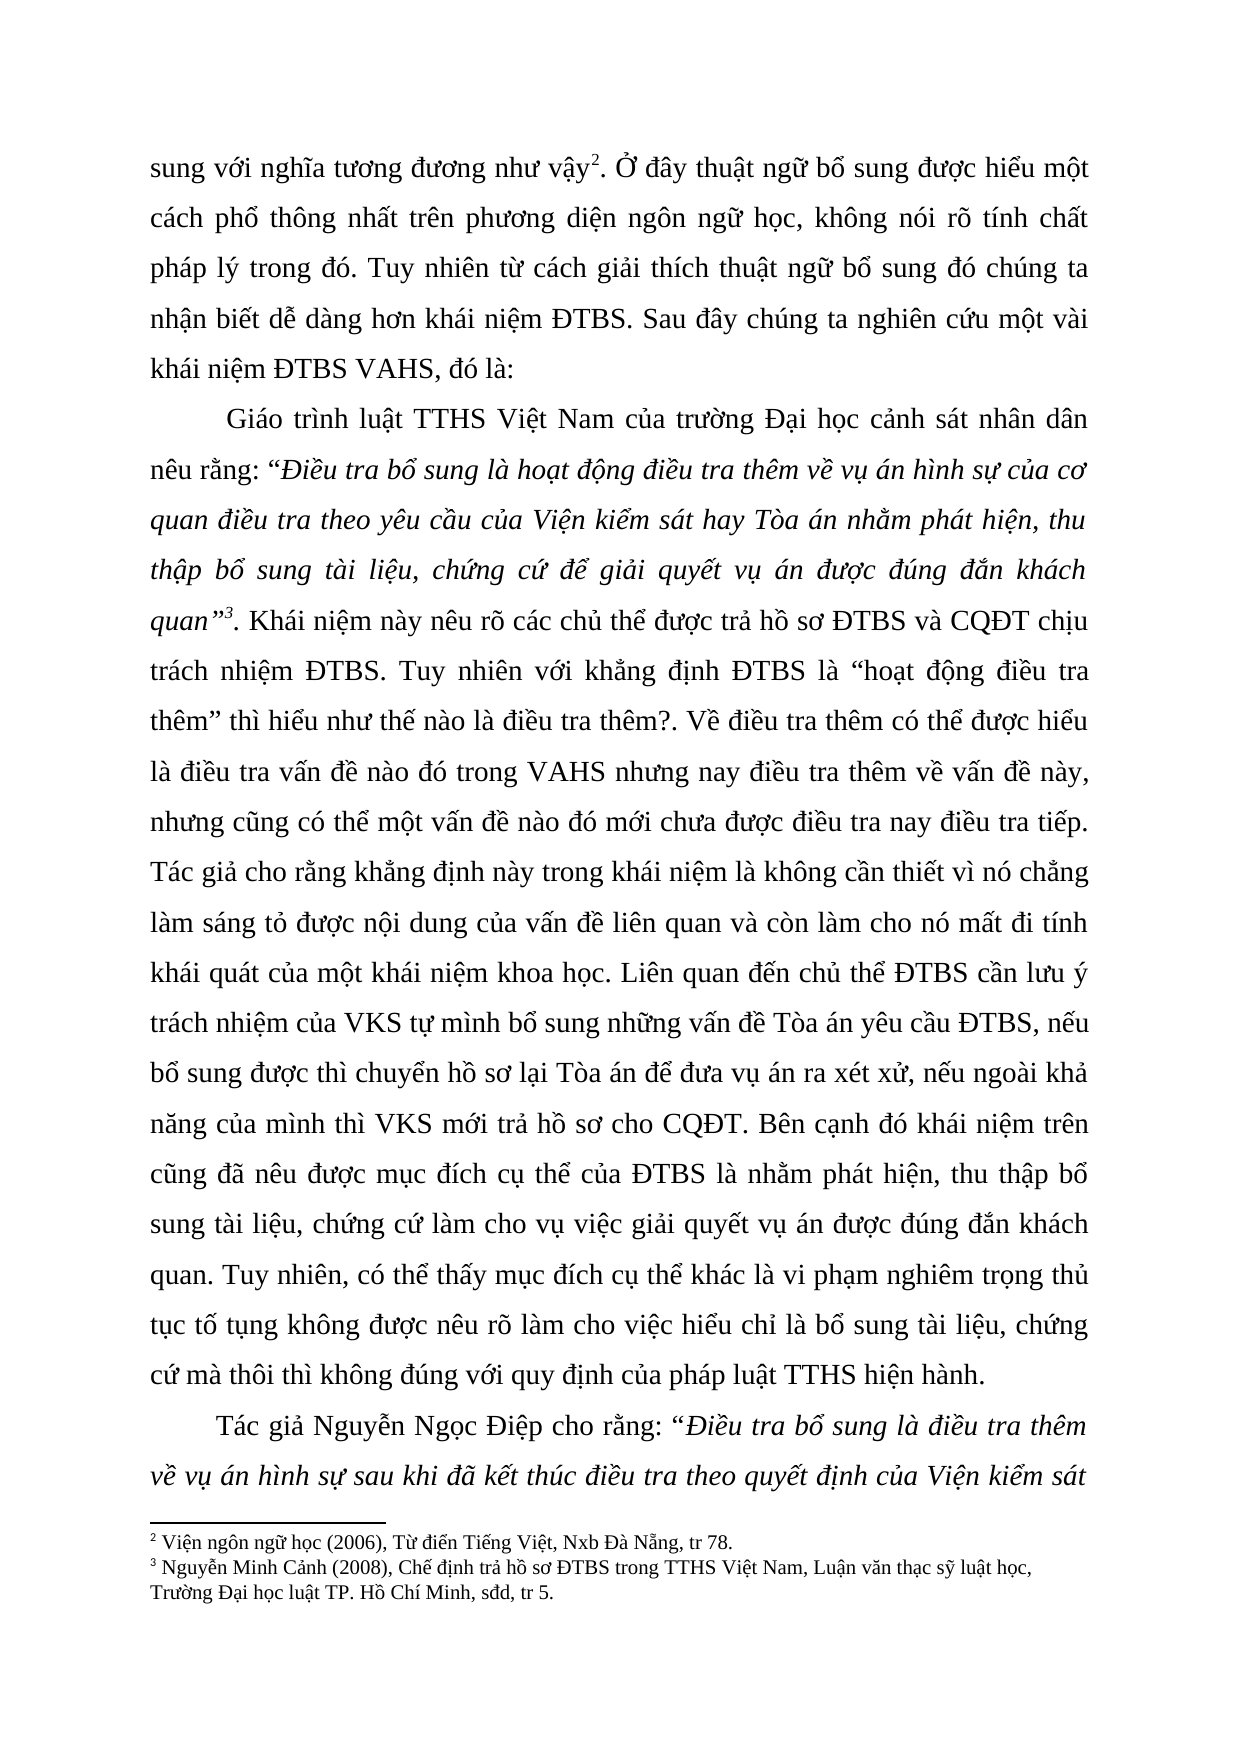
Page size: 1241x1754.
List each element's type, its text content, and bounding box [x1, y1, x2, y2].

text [150, 150, 1090, 385]
text Giáo trình luật TTHS Việt Nam của trường Đại học cảnh sát nhân dân nêu rằng: “Điều tra bổ sung là hoạt động điều tra thêm về vụ án hình sự của cơ quan điều tra theo yêu cầu của Viện kiểm sát hay Tòa án nhằm phát hiện, thu thập bổ sung tài liệu, chứng cứ để giải quyết vụ án được đúng đắn khách quan”. Khái niệm này nêu rõ các chủ thể được trả hồ sơ ĐTBS và CQĐT chịu trách nhiệm ĐTBS. Tuy nhiên với khẳng định ĐTBS là “hoạt động điều tra thêm” thì hiểu như thế nào là điều tra thêm?. Về điều tra thêm có thể được hiểu là điều tra vấn đề nào đó trong VAHS nhưng nay điều tra thêm về vấn đề này, nhưng cũng có thể một vấn đề nào đó mới chưa được điều tra nay điều tra tiếp. Tác giả cho rằng khẳng định này trong khái niệm là không cần thiết vì nó chẳng làm sáng tỏ được nội dung của vấn đề liên quan và còn làm cho nó mất đi tính khái quát của một khái niệm khoa học. Liên quan đến chủ thể ĐTBS cần lưu ý trách nhiệm của VKS tự mình bổ sung những vấn đề Tòa án yêu cầu ĐTBS, nếu bổ sung được thì chuyển hồ sơ lại Tòa án để đưa vụ án ra xét xử, nếu ngoài khả năng của mình thì VKS mới trả hồ sơ cho CQĐT. Bên cạnh đó khái niệm trên cũng đã nêu được mục đích cụ thể của ĐTBS là nhằm phát hiện, thu thập bổ sung tài liệu, chứng cứ làm cho vụ việc giải quyết vụ án được đúng đắn khách quan. Tuy nhiên, có thể thấy mục đích cụ thể khác là vi phạm nghiêm trọng thủ tục tố tụng không được nêu rõ làm cho việc hiểu chỉ là bổ sung tài liệu, chứng cứ mà thôi thì không đúng với quy định của pháp luật TTHS hiện hành. [150, 402, 1090, 1391]
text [150, 1408, 1090, 1492]
